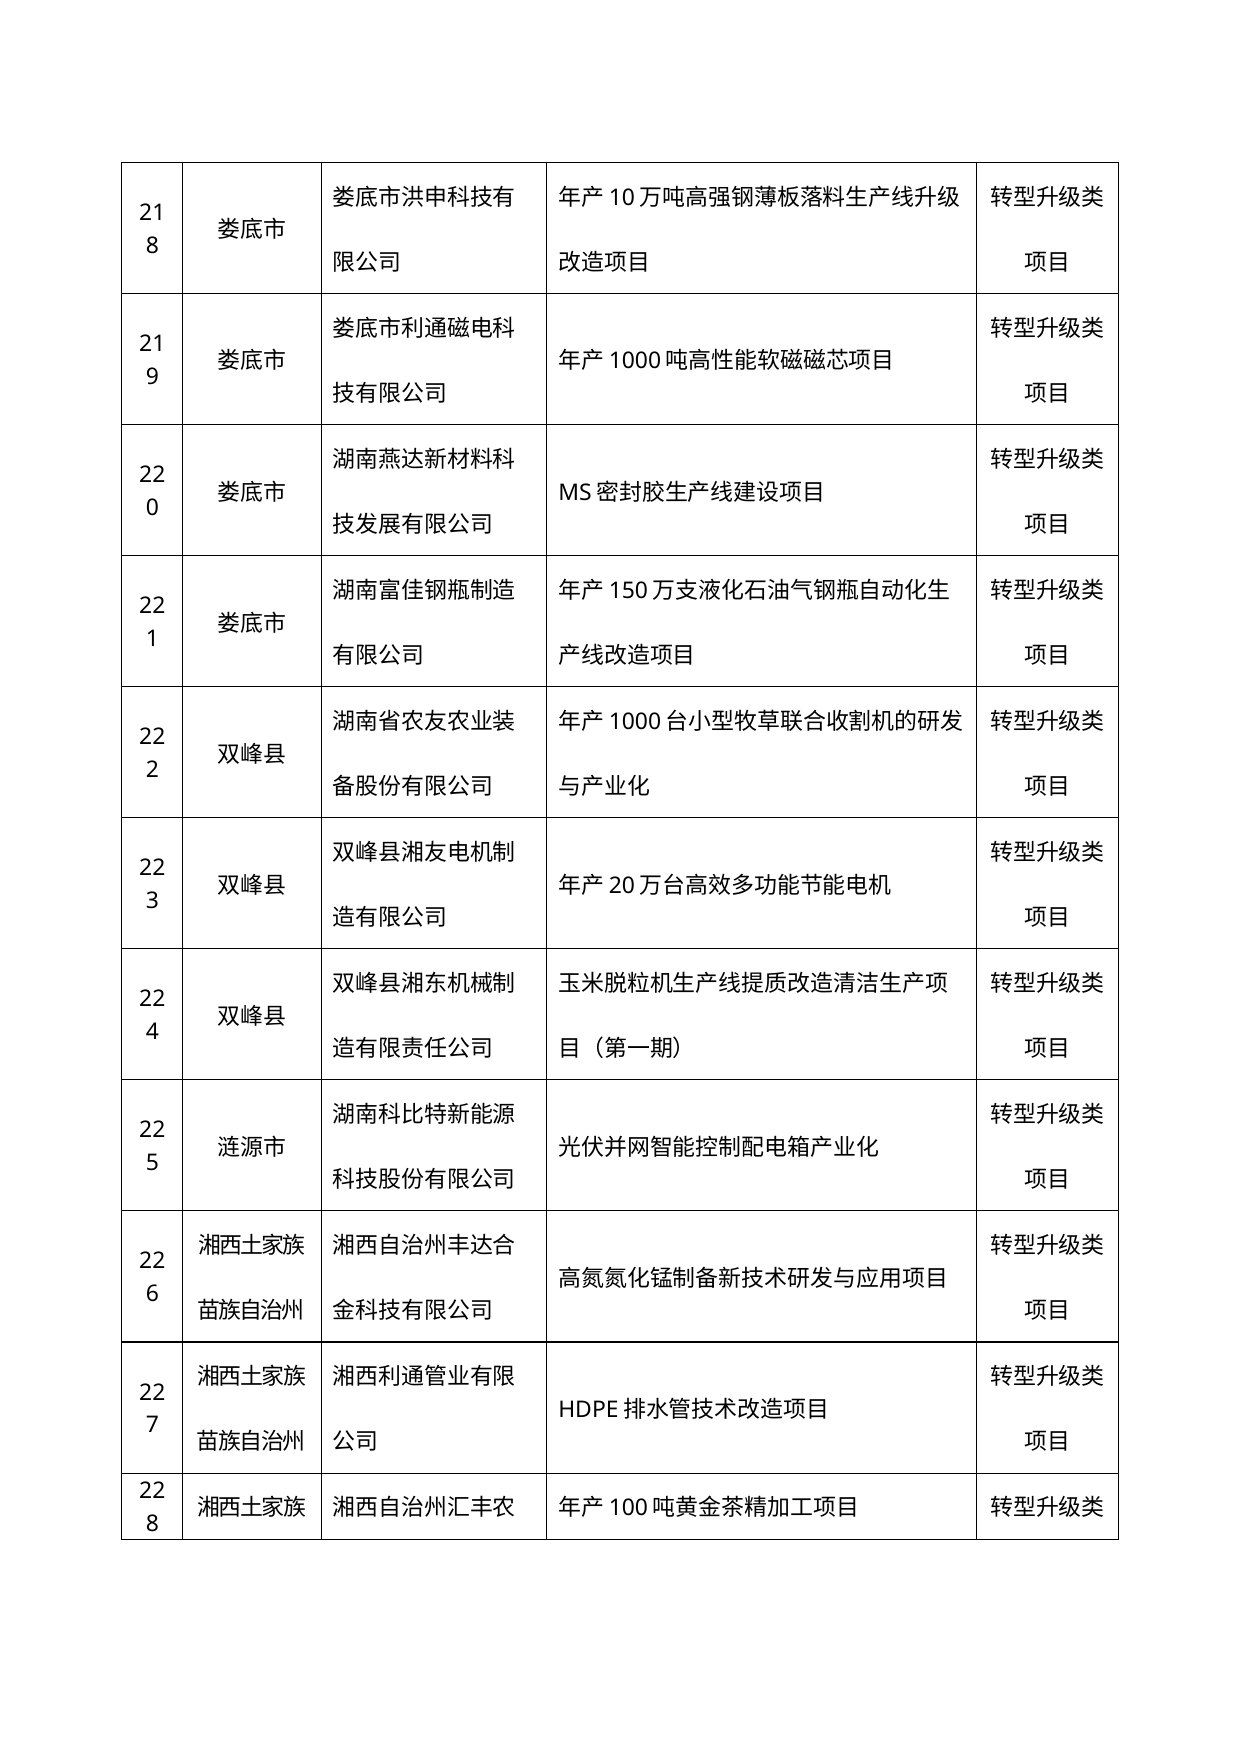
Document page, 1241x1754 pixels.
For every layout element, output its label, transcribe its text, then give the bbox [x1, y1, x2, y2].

table_cell 227 [122, 1343, 182, 1472]
table_cell 湘西自治州汇丰农业开发有限公司 [322, 1474, 546, 1538]
table_cell 娄底市 [183, 294, 321, 424]
table_cell 转型升级类项目 [977, 556, 1118, 686]
table_cell 年产10万吨高强钢薄板落料生产线升级改造项目 [547, 163, 976, 293]
table_cell 双峰县 [183, 687, 321, 817]
table_cell 年产100吨黄金茶精加工项目 [547, 1474, 976, 1538]
table_cell 涟源市 [183, 1080, 321, 1210]
table_cell 湖南燕达新材料科技发展有限公司 [322, 425, 546, 555]
table_cell 年产150万支液化石油气钢瓶自动化生产线改造项目 [547, 556, 976, 686]
table_cell 玉米脱粒机生产线提质改造清洁生产项目（第一期） [547, 949, 976, 1079]
table_cell 光伏并网智能控制配电箱产业化 [547, 1080, 976, 1210]
table_cell 转型升级类项目 [977, 687, 1118, 817]
table_cell 娄底市 [183, 163, 321, 293]
table_cell 年产1000吨高性能软磁磁芯项目 [547, 294, 976, 424]
table_cell 湘西土家族苗族自治州 [183, 1474, 321, 1538]
table_cell 湘西自治州丰达合金科技有限公司 [322, 1211, 546, 1341]
table_cell 222 [122, 687, 182, 817]
table_cell 湘西土家族苗族自治州 [183, 1343, 321, 1472]
table_cell 娄底市洪申科技有限公司 [322, 163, 546, 293]
table_cell MS密封胶生产线建设项目 [547, 425, 976, 555]
table_cell HDPE排水管技术改造项目 [547, 1343, 976, 1472]
table_cell 转型升级类项目 [977, 1080, 1118, 1210]
table_cell 湘西土家族苗族自治州 [183, 1211, 321, 1341]
table_cell 双峰县湘友电机制造有限公司 [322, 818, 546, 948]
table_cell 高氮氮化锰制备新技术研发与应用项目 [547, 1211, 976, 1341]
table_cell 年产20万台高效多功能节能电机 [547, 818, 976, 948]
table_cell 年产1000台小型牧草联合收割机的研发与产业化 [547, 687, 976, 817]
table_cell 湘西利通管业有限公司 [322, 1343, 546, 1472]
table_cell 221 [122, 556, 182, 686]
table_cell 223 [122, 818, 182, 948]
table_cell 225 [122, 1080, 182, 1210]
table_cell 转型升级类项目 [977, 163, 1118, 293]
table_cell 转型升级类项目 [977, 1211, 1118, 1341]
table_cell 转型升级类项目 [977, 294, 1118, 424]
table_cell 转型升级类项目 [977, 425, 1118, 555]
table_cell 双峰县 [183, 818, 321, 948]
table_cell 转型升级类项目 [977, 818, 1118, 948]
table_cell 220 [122, 425, 182, 555]
table_cell 娄底市利通磁电科技有限公司 [322, 294, 546, 424]
table_cell 湖南科比特新能源科技股份有限公司 [322, 1080, 546, 1210]
table_cell 228 [122, 1474, 182, 1538]
table_cell 转型升级类项目 [977, 1474, 1118, 1538]
table_cell 转型升级类项目 [977, 1343, 1118, 1472]
table_cell 转型升级类项目 [977, 949, 1118, 1079]
table_cell 226 [122, 1211, 182, 1341]
table_cell 双峰县 [183, 949, 321, 1079]
table_cell 湖南省农友农业装备股份有限公司 [322, 687, 546, 817]
table_cell 娄底市 [183, 556, 321, 686]
table_cell 湖南富佳钢瓶制造有限公司 [322, 556, 546, 686]
table_cell 218 [122, 163, 182, 293]
table_cell 双峰县湘东机械制造有限责任公司 [322, 949, 546, 1079]
table_cell 219 [122, 294, 182, 424]
table_cell 224 [122, 949, 182, 1079]
table_cell 娄底市 [183, 425, 321, 555]
